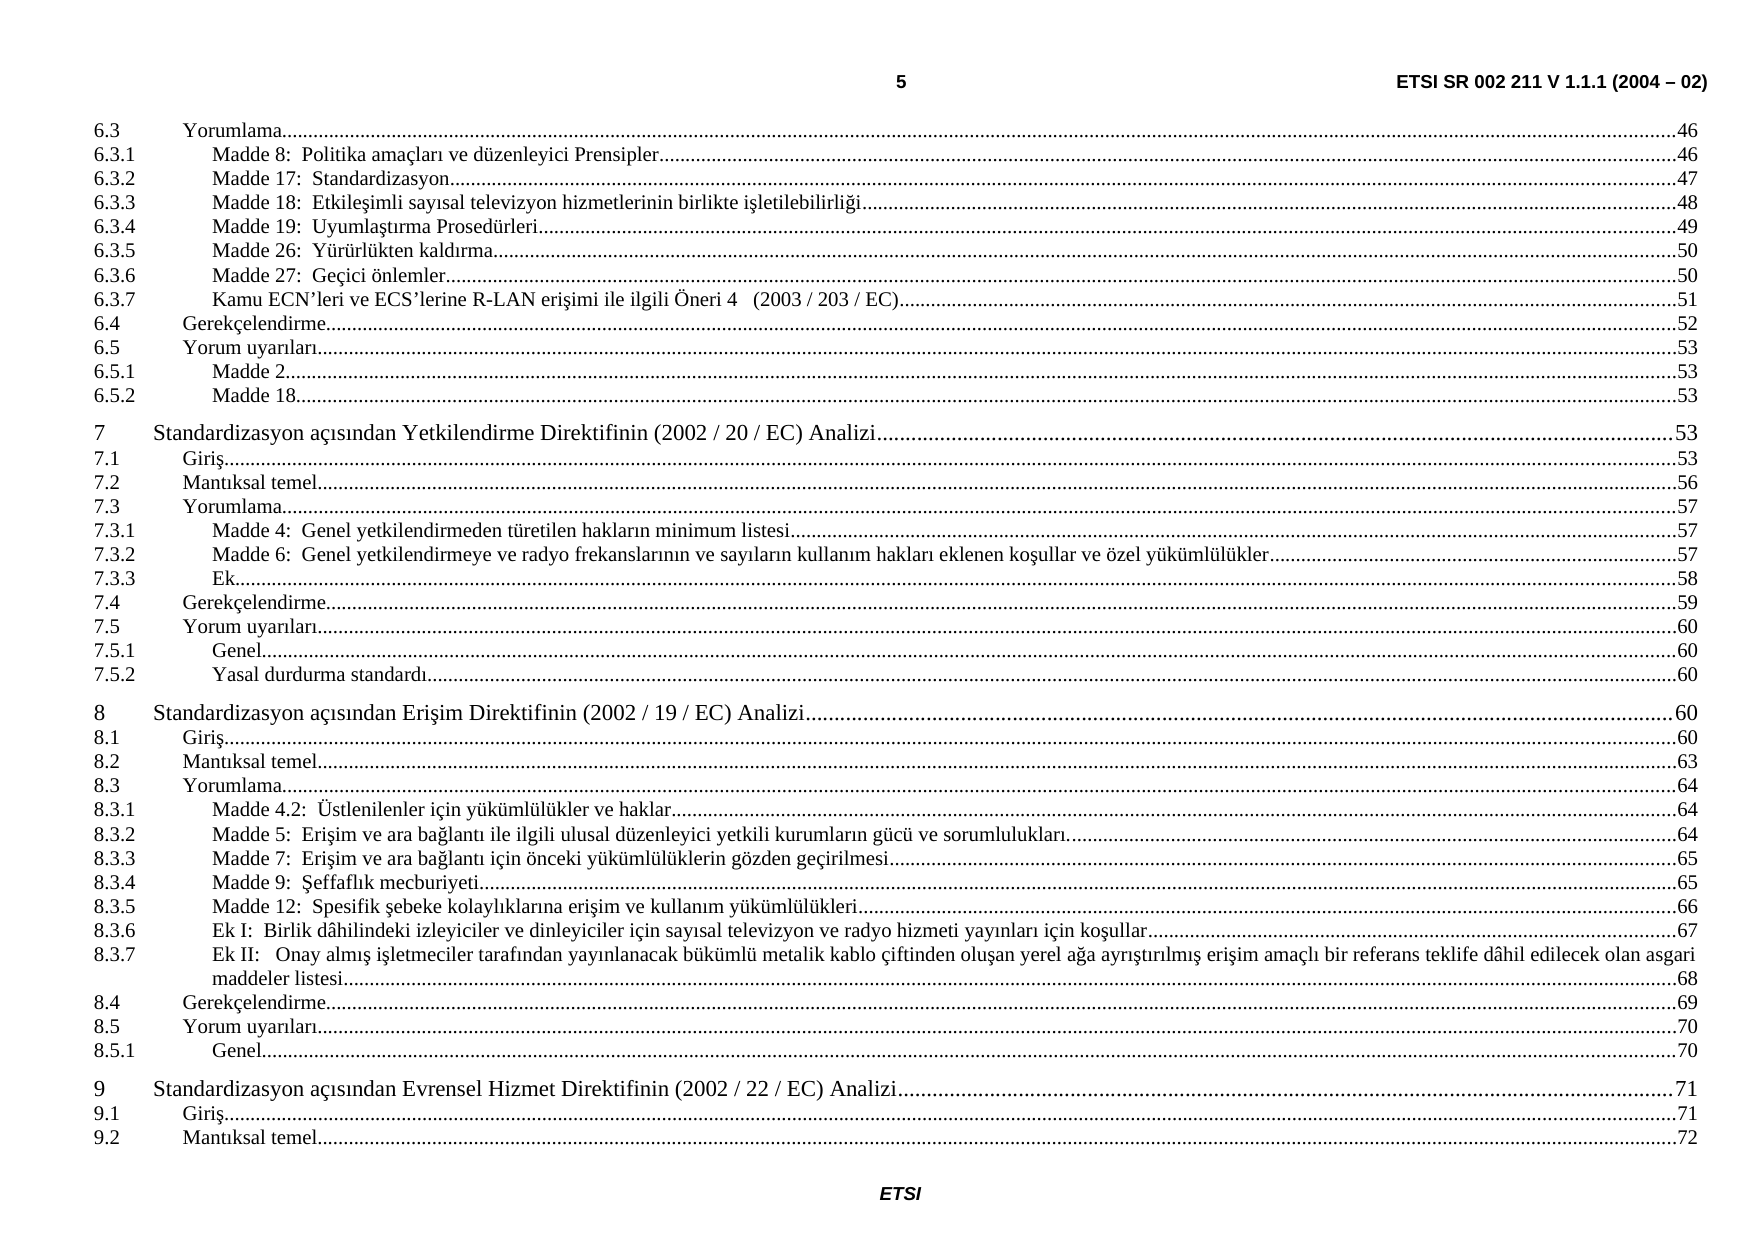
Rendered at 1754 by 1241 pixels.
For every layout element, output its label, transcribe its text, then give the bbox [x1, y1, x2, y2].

text 7.5.2 Yasal durdurma standardı 60 [94, 662, 1708, 686]
text 7.1 Giriş 53 [94, 446, 1704, 470]
text 6.4 Gerekçelendirme 52 [94, 311, 1704, 335]
text 8.3.2 Madde 5: Erişim ve ara bağlantı ile ilgili ulusal düzenleyici yetkili kurumların gücü ve sorumlulukları. 64 [94, 821, 1708, 846]
text 6.5.1 Madde 2 53 [94, 359, 1708, 383]
text 7.5.1 Genel 60 [94, 638, 1708, 662]
text 8.1 Giriş 60 [94, 725, 1704, 749]
text 7.3 Yorumlama 57 [94, 494, 1704, 518]
text 6.3.5 Madde 26: Yürürlükten kaldırma 50 [94, 238, 1708, 262]
text 8.3.1 Madde 4.2: Üstlenilenler için yükümlülükler ve haklar 64 [94, 797, 1708, 821]
text 8.5 Yorum uyarıları 70 [94, 1014, 1704, 1038]
text 8.3.4 Madde 9: Şeffaflık mecburiyeti 65 [94, 869, 1708, 894]
text 8.3.5 Madde 12: Spesifik şebeke kolaylıklarına erişim ve kullanım yükümlülükleri 66 [94, 894, 1708, 918]
text 7.3.2 Madde 6: Genel yetkilendirmeye ve radyo frekanslarının ve sayıların kullanım hakları eklenen koşullar ve özel yükümlülükler 57 [94, 542, 1708, 566]
text 7.4 Gerekçelendirme 59 [94, 590, 1704, 614]
text 7.5 Yorum uyarıları 60 [94, 614, 1704, 638]
text 8.2 Mantıksal temel 63 [94, 749, 1704, 773]
text 6.3 Yorumlama 46 [94, 118, 1704, 142]
text 6.3.3 Madde 18: Etkileşimli sayısal televizyon hizmetlerinin birlikte işletilebilirliği 48 [94, 190, 1708, 214]
text 8.5.1 Genel 70 [94, 1038, 1708, 1062]
text 8.3.7 Ek II: Onay almış işletmeciler tarafından yayınlanacak bükümlü metalik kablo çiftinden oluşan yerel ağa ayrıştırılmış erişim amaçlı bir referans teklife dâhil edilecek olan asgari maddeler listesi 68 [94, 942, 1708, 990]
text 6.5 Yorum uyarıları 53 [94, 335, 1704, 359]
text 7.2 Mantıksal temel 56 [94, 470, 1704, 494]
text 6.3.7 Kamu ECN’leri ve ECS’lerine R-LAN erişimi ile ilgili Öneri 4 (2003 / 203 / EC) 51 [94, 287, 1708, 311]
text 9.2 Mantıksal temel 72 [94, 1125, 1704, 1149]
text 6.3.2 Madde 17: Standardizasyon 47 [94, 166, 1708, 190]
text 8 Standardizasyon açısından Erişim Direktifinin (2002 / 19 / EC) Analizi 60 [94, 699, 1704, 725]
text 8.3.6 Ek I: Birlik dâhilindeki izleyiciler ve dinleyiciler için sayısal televizyon ve radyo hizmeti yayınları için koşullar 67 [94, 918, 1708, 942]
text 6.3.4 Madde 19: Uyumlaştırma Prosedürleri 49 [94, 214, 1708, 238]
text 7 Standardizasyon açısından Yetkilendirme Direktifinin (2002 / 20 / EC) Analizi 53 [94, 419, 1704, 446]
text 6.5.2 Madde 18 53 [94, 383, 1708, 407]
text 9.1 Giriş 71 [94, 1101, 1704, 1125]
text 7.3.1 Madde 4: Genel yetkilendirmeden türetilen hakların minimum listesi 57 [94, 518, 1708, 542]
text 9 Standardizasyon açısından Evrensel Hizmet Direktifinin (2002 / 22 / EC) Analizi 71 [94, 1074, 1704, 1101]
text 6.3.6 Madde 27: Geçici önlemler 50 [94, 262, 1708, 287]
text 8.3.3 Madde 7: Erişim ve ara bağlantı için önceki yükümlülüklerin gözden geçirilmesi 65 [94, 846, 1708, 869]
text 6.3.1 Madde 8: Politika amaçları ve düzenleyici Prensipler 46 [94, 142, 1708, 166]
text 8.4 Gerekçelendirme 69 [94, 990, 1704, 1014]
text 7.3.3 Ek 58 [94, 566, 1708, 590]
text 8.3 Yorumlama 64 [94, 773, 1704, 797]
